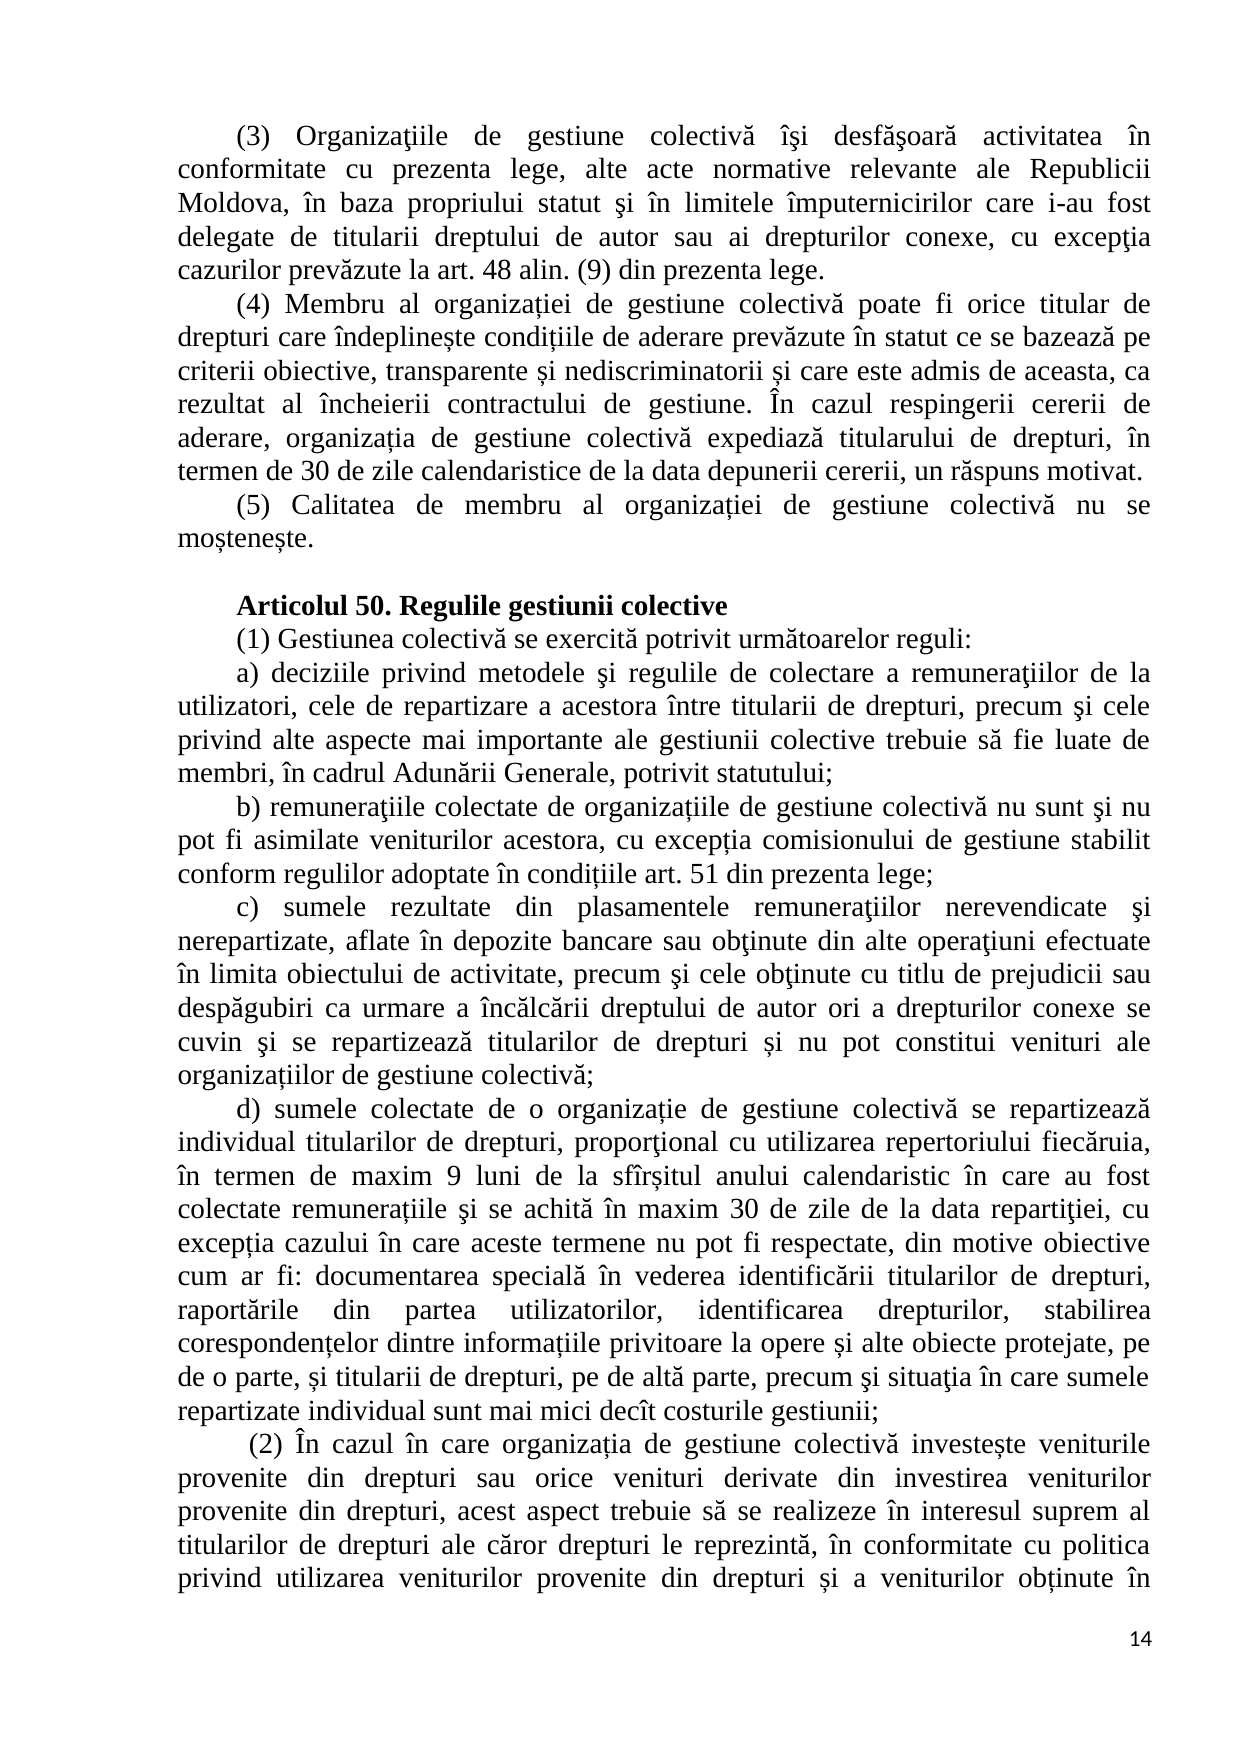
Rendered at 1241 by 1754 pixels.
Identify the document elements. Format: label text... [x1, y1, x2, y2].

text b) remuneraţiile colectate de organizațiile de gestiune colectivă nu sunt şi nu pot fi asimilate veniturilor acestora, cu excepția comisionului de gestiune stabilit conform regulilor adoptate în condițiile art. 51 din prezenta lege; [177, 789, 1152, 889]
text d) sumele colectate de o organizație de gestiune colectivă se repartizează individual titularilor de drepturi, proporţional cu utilizarea repertoriului fiecăruia, în termen de maxim 9 luni de la sfîrșitul anului calendaristic în care au fost colectate remunerațiile şi se achită în maxim 30 de zile de la data repartiţiei, cu excepția cazului în care aceste termene nu pot fi respectate, din motive obiective cum ar fi: documentarea specială în vederea identificării titularilor de drepturi, raportările din partea utilizatorilor, identificarea drepturilor, stabilirea corespondențelor dintre informațiile privitoare la opere și alte obiecte protejate, pe de o parte, și titularii de drepturi, pe de altă parte, precum şi situaţia în care sumele repartizate individual sunt mai mici decît costurile gestiunii; [177, 1091, 1152, 1426]
text a) deciziile privind metodele şi regulile de colectare a remuneraţiilor de la utilizatori, cele de repartizare a acestora între titularii de drepturi, precum şi cele privind alte aspecte mai importante ale gestiunii colective trebuie să fie luate de membri, în cadrul Adunării Generale, potrivit statutului; [177, 655, 1152, 789]
text c) sumele rezultate din plasamentele remuneraţiilor nerevendicate şi nerepartizate, aflate în depozite bancare sau obţinute din alte operaţiuni efectuate în limita obiectului de activitate, precum şi cele obţinute cu titlu de prejudicii sau despăgubiri ca urmare a încălcării dreptului de autor ori a drepturilor conexe se cuvin şi se repartizează titularilor de drepturi și nu pot constitui venituri ale organizațiilor de gestiune colectivă; [177, 889, 1152, 1091]
text (1) Gestiunea colectivă se exercită potrivit următoarelor reguli: [177, 621, 1152, 655]
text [177, 1426, 1152, 1594]
text (5) Calitatea de membru al organizației de gestiune colectivă nu se moștenește. [177, 487, 1152, 554]
text Articolul 50. Regulile gestiunii colective [177, 588, 1152, 621]
text (4) Membru al organizației de gestiune colectivă poate fi orice titular de drepturi care îndeplinește condițiile de aderare prevăzute în statut ce se bazează pe criterii obiective, transparente și nediscriminatorii și care este admis de aceasta, ca rezultat al încheierii contractului de gestiune. În cazul respingerii cererii de aderare, organizația de gestiune colectivă expediază titularului de drepturi, în termen de 30 de zile calendaristice de la data depunerii cererii, un răspuns motivat. [177, 286, 1152, 487]
text (3) Organizaţiile de gestiune colectivă îşi desfăşoară activitatea în conformitate cu prezenta lege, alte acte normative relevante ale Republicii Moldova, în baza propriului statut şi în limitele împuternicirilor care i-au fost delegate de titularii dreptului de autor sau ai drepturilor conexe, cu excepţia cazurilor prevăzute la art. 48 alin. (9) din prezenta lege. [177, 118, 1152, 286]
